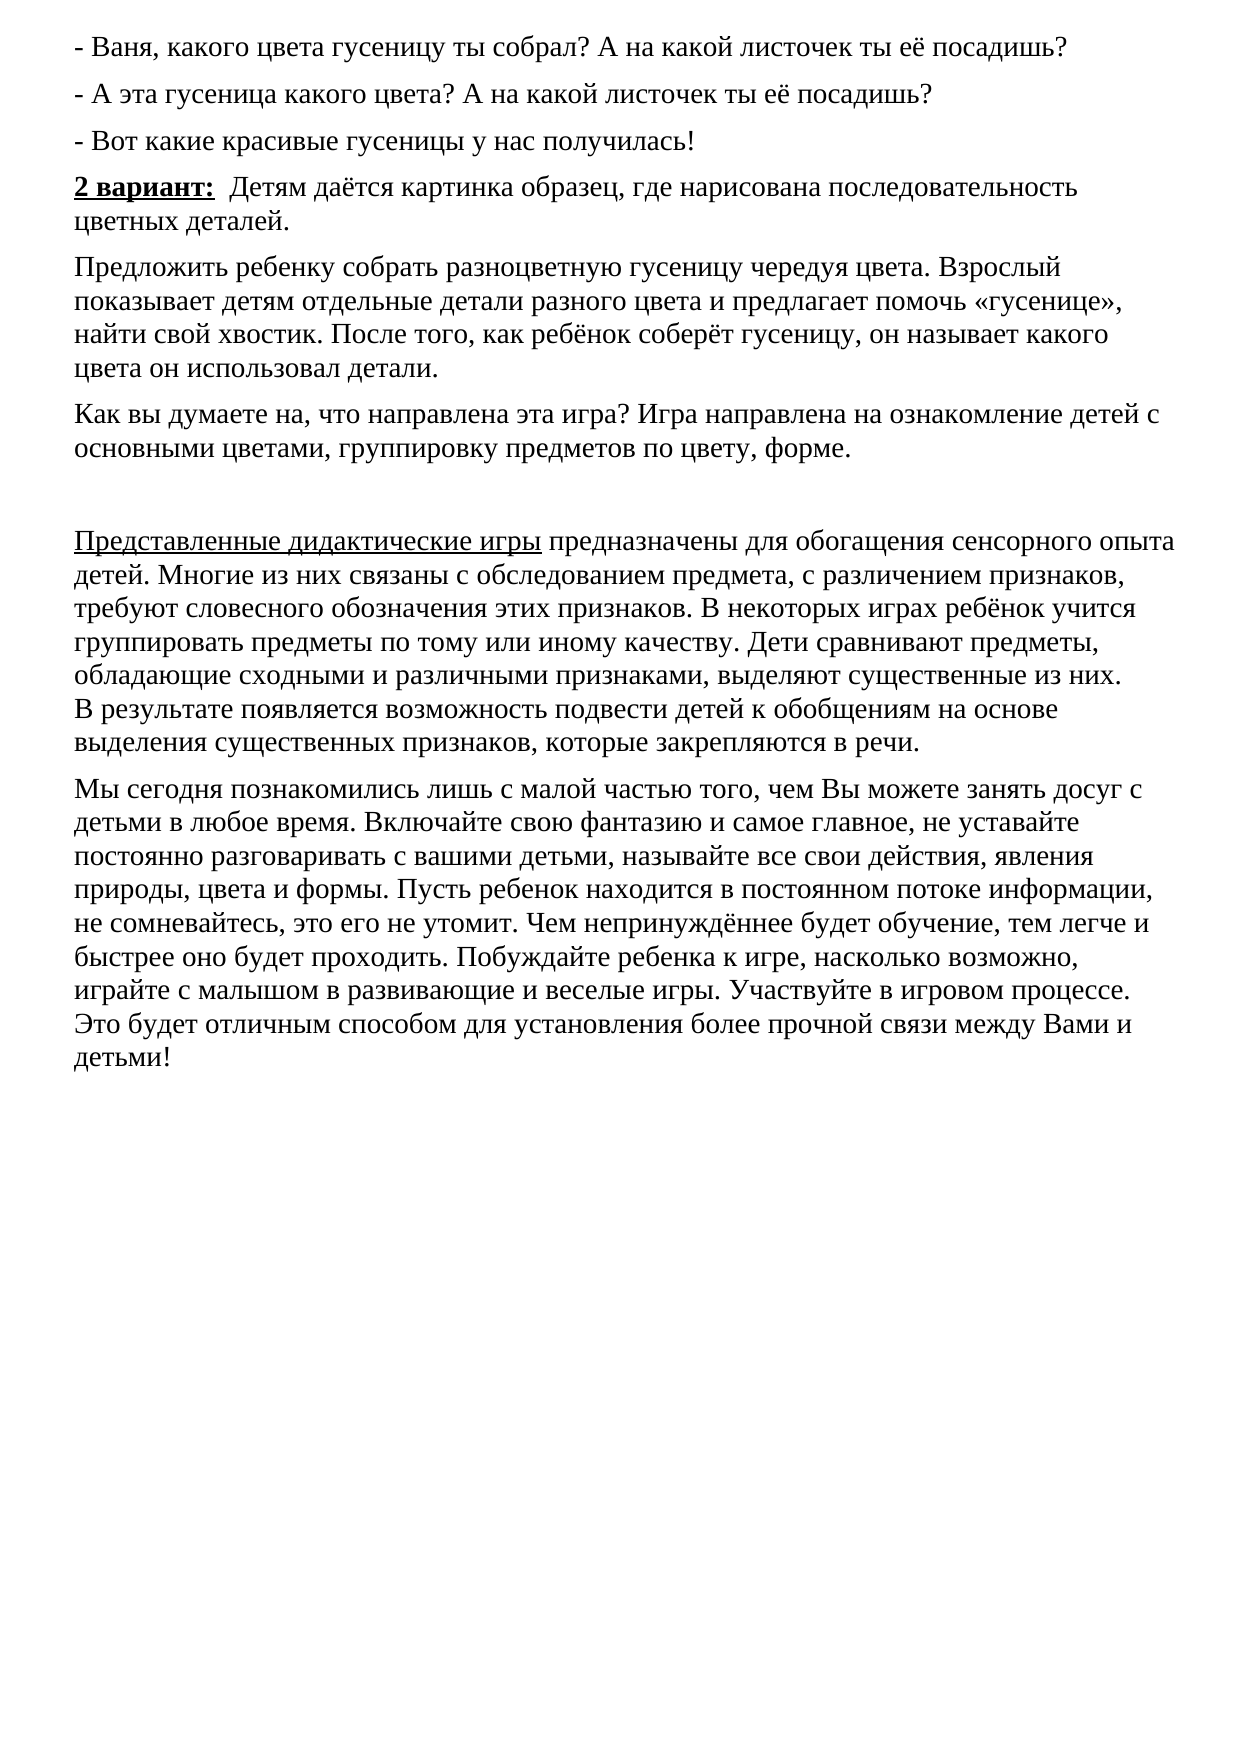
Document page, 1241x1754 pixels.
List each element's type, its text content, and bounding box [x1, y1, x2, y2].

text - Вот какие красивые гусеницы у нас получилась! [74, 123, 1181, 156]
text Представленные дидактические игры предназначены для обогащения сенсорного опыта детей. Многие из них связаны с обследованием предмета, с различением признаков, требуют словесного обозначения этих признаков. В некоторых играх ребёнок учится группировать предметы по тому или иному качеству. Дети сравнивают предметы, обладающие сходными и различными признаками, выделяют существенные из них. В результате появляется возможность подвести детей к обобщениям на основе выделения существенных признаков, которые закрепляются в речи. [74, 523, 1181, 758]
text Мы сегодня познакомились лишь с малой частью того, чем Вы можете занять досуг с детьми в любое время. Включайте свою фантазию и самое главное, не уставайте постоянно разговаривать с вашими детьми, называйте все свои действия, явления природы, цвета и формы. Пусть ребенок находится в постоянном потоке информации, не сомневайтесь, это его не утомит. Чем непринуждённее будет обучение, тем легче и быстрее оно будет проходить. Побуждайте ребенка к игре, насколько возможно, играйте с малышом в развивающие и веселые игры. Участвуйте в игровом процессе. Это будет отличным способом для установления более прочной связи между Вами и детьми! [74, 771, 1181, 1073]
text 2 вариант: Детям даётся картинка образец, где нарисована последовательность цветных деталей. [74, 169, 1181, 236]
text - Ваня, какого цвета гусеницу ты собрал? А на какой листочек ты её посадишь? [74, 29, 1181, 63]
text Как вы думаете на, что направлена эта игра? Игра направлена на ознакомление детей с основными цветами, группировку предметов по цвету, форме. [74, 397, 1181, 464]
text Предложить ребенку собрать разноцветную гусеницу чередуя цвета. Взрослый показывает детям отдельные детали разного цвета и предлагает помочь «гусенице», найти свой хвостик. После того, как ребёнок соберёт гусеницу, он называет какого цвета он использовал детали. [74, 249, 1181, 383]
text - А эта гусеница какого цвета? А на какой листочек ты её посадишь? [74, 76, 1181, 110]
